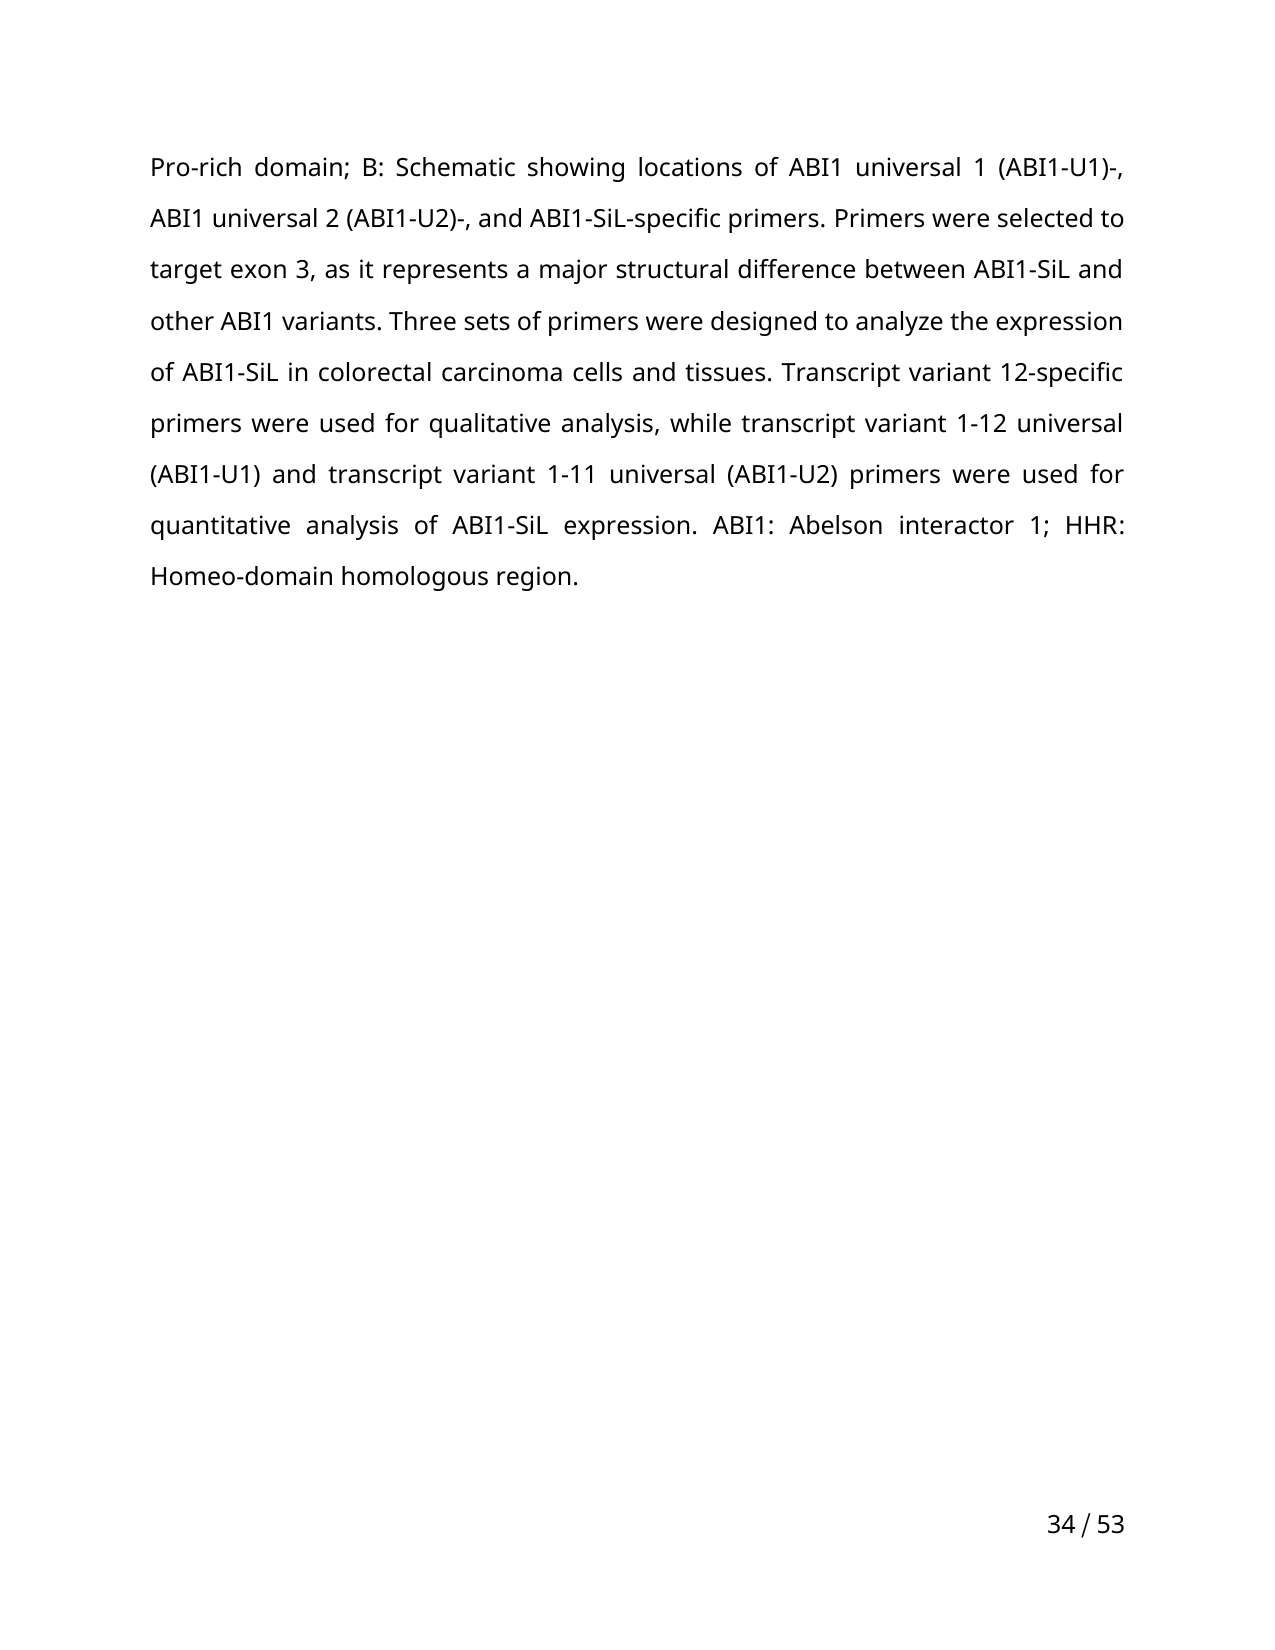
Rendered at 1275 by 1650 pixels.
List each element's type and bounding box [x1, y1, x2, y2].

text [150, 150, 1125, 592]
